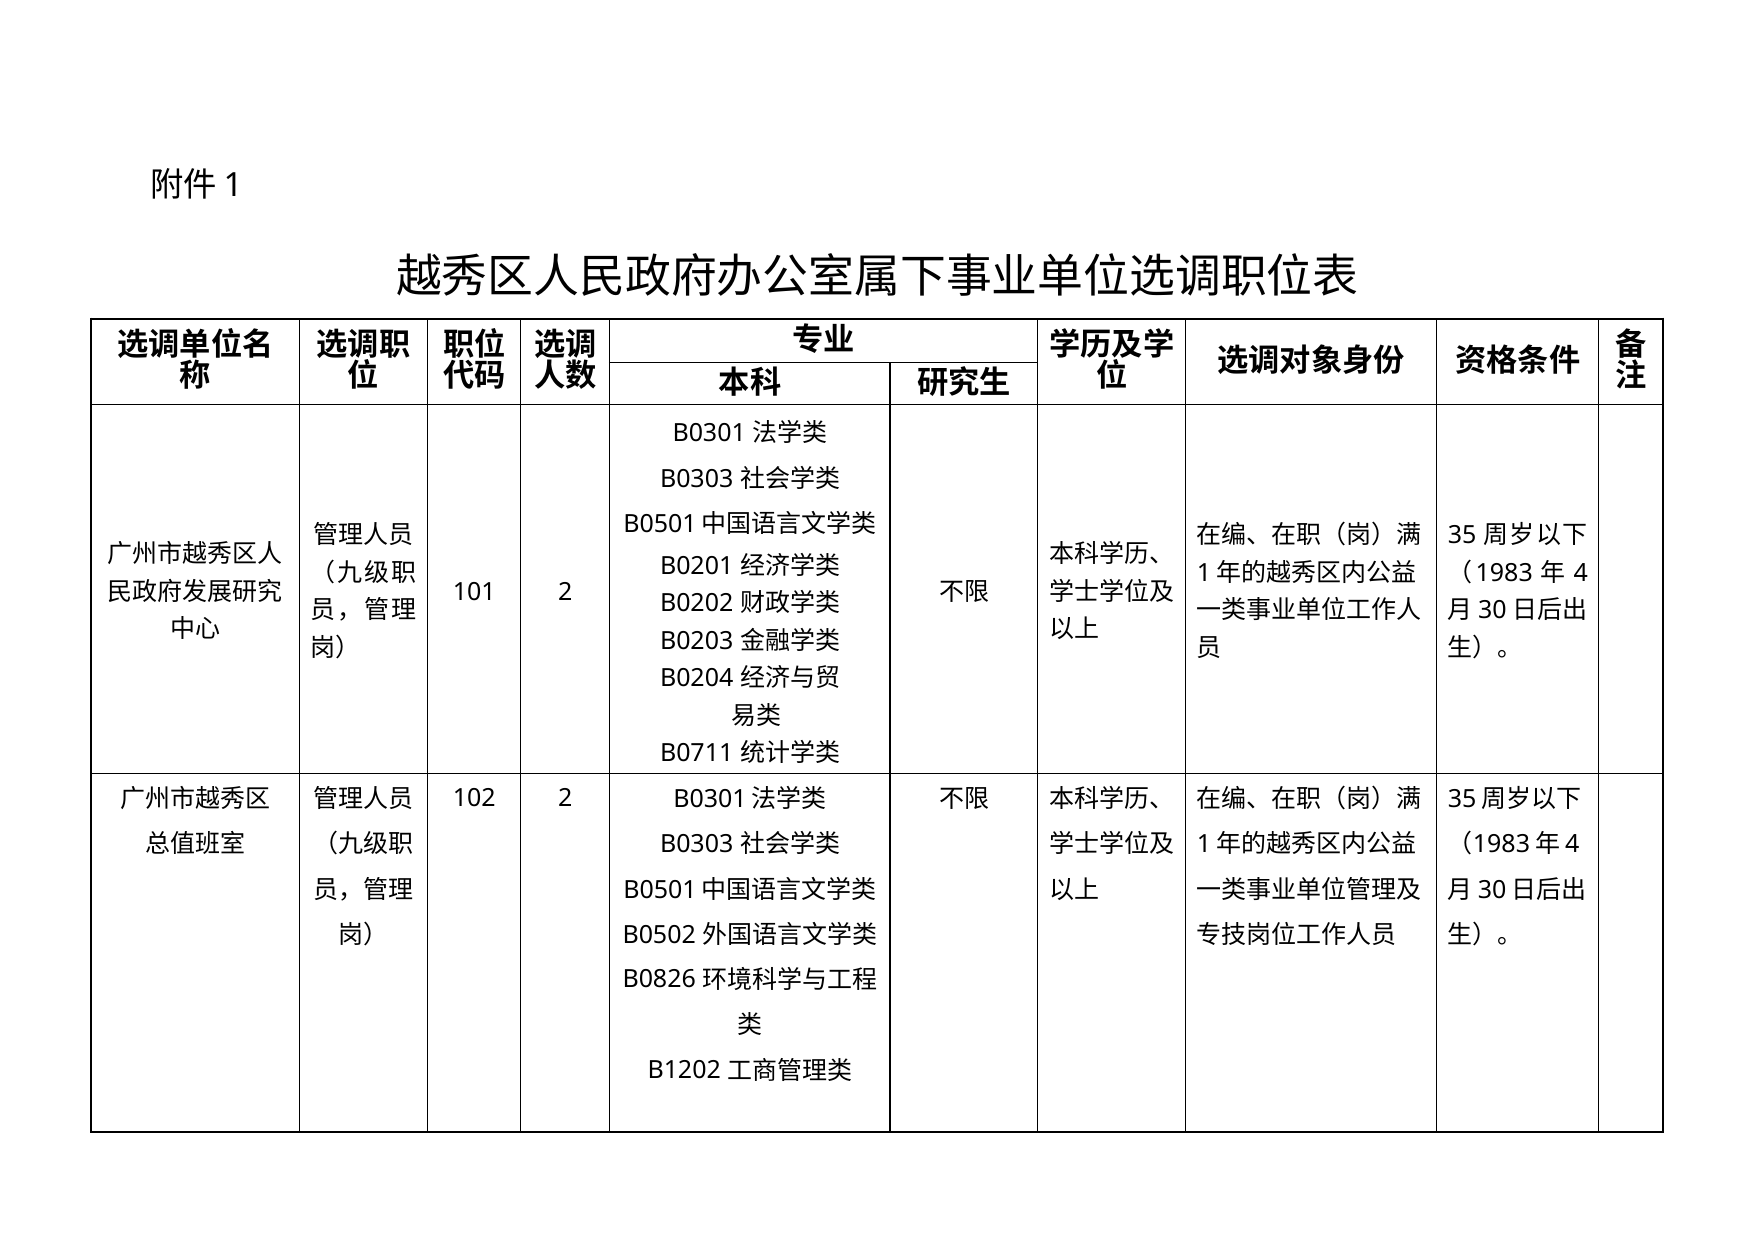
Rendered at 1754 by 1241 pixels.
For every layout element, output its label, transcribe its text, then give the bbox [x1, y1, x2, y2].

table_cell 本科学历、学士学位及以上 [1038, 774, 1185, 1131]
table_cell 不限 [891, 774, 1037, 1131]
table_cell 本科学历、学士学位及以上 [1038, 405, 1185, 773]
table_cell B0301 法学类 B0303 社会学类 B0501中国语言文学类 B0201 经济学类 B0202 财政学类 B0203 金融学类 B0204 经济与贸 易类 B0711 统计学类 [610, 405, 889, 773]
text 附件1 [150, 136, 1604, 227]
table_cell 35周岁以下（1983年4月30日后出生）。 [1437, 405, 1598, 773]
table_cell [1186, 774, 1436, 1131]
text 越秀区人民政府办公室属下事业单位选调职位表 [150, 227, 1604, 318]
table_cell 101 [428, 405, 520, 773]
table_header 专业 [610, 320, 1037, 362]
table_header 职位代码 [428, 320, 520, 403]
table_cell 2 [521, 774, 609, 1131]
table_header 学历及学位 [1038, 320, 1185, 403]
table_cell 在编、在职（岗）满1年的越秀区内公益一类事业单位工作人员 [1186, 405, 1436, 773]
table_header 选调单位名称 [92, 320, 299, 403]
table_cell [1599, 405, 1662, 773]
table_cell 管理人员 （九级职员，管理岗） [300, 405, 427, 773]
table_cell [1437, 774, 1598, 1131]
table_cell 本科 [610, 363, 889, 403]
table_cell 广州市越秀区人民政府发展研究中心 [92, 405, 299, 773]
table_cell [610, 774, 889, 1131]
table_cell 广州市越秀区 总值班室 [92, 774, 299, 1131]
table_header 备注 [1599, 320, 1662, 403]
table_header 选调对象身份 [1186, 320, 1436, 403]
table_cell 102 [428, 774, 520, 1131]
table_cell [1599, 774, 1662, 1131]
table_cell 不限 [891, 405, 1037, 773]
table_header 选调人数 [521, 320, 609, 403]
table_cell 研究生 [891, 363, 1037, 403]
table_cell 2 [521, 405, 609, 773]
table_cell 管理人员（九级职员，管理岗） [300, 774, 427, 1131]
table_header 资格条件 [1437, 320, 1598, 403]
table_header 选调职位 [300, 320, 427, 403]
